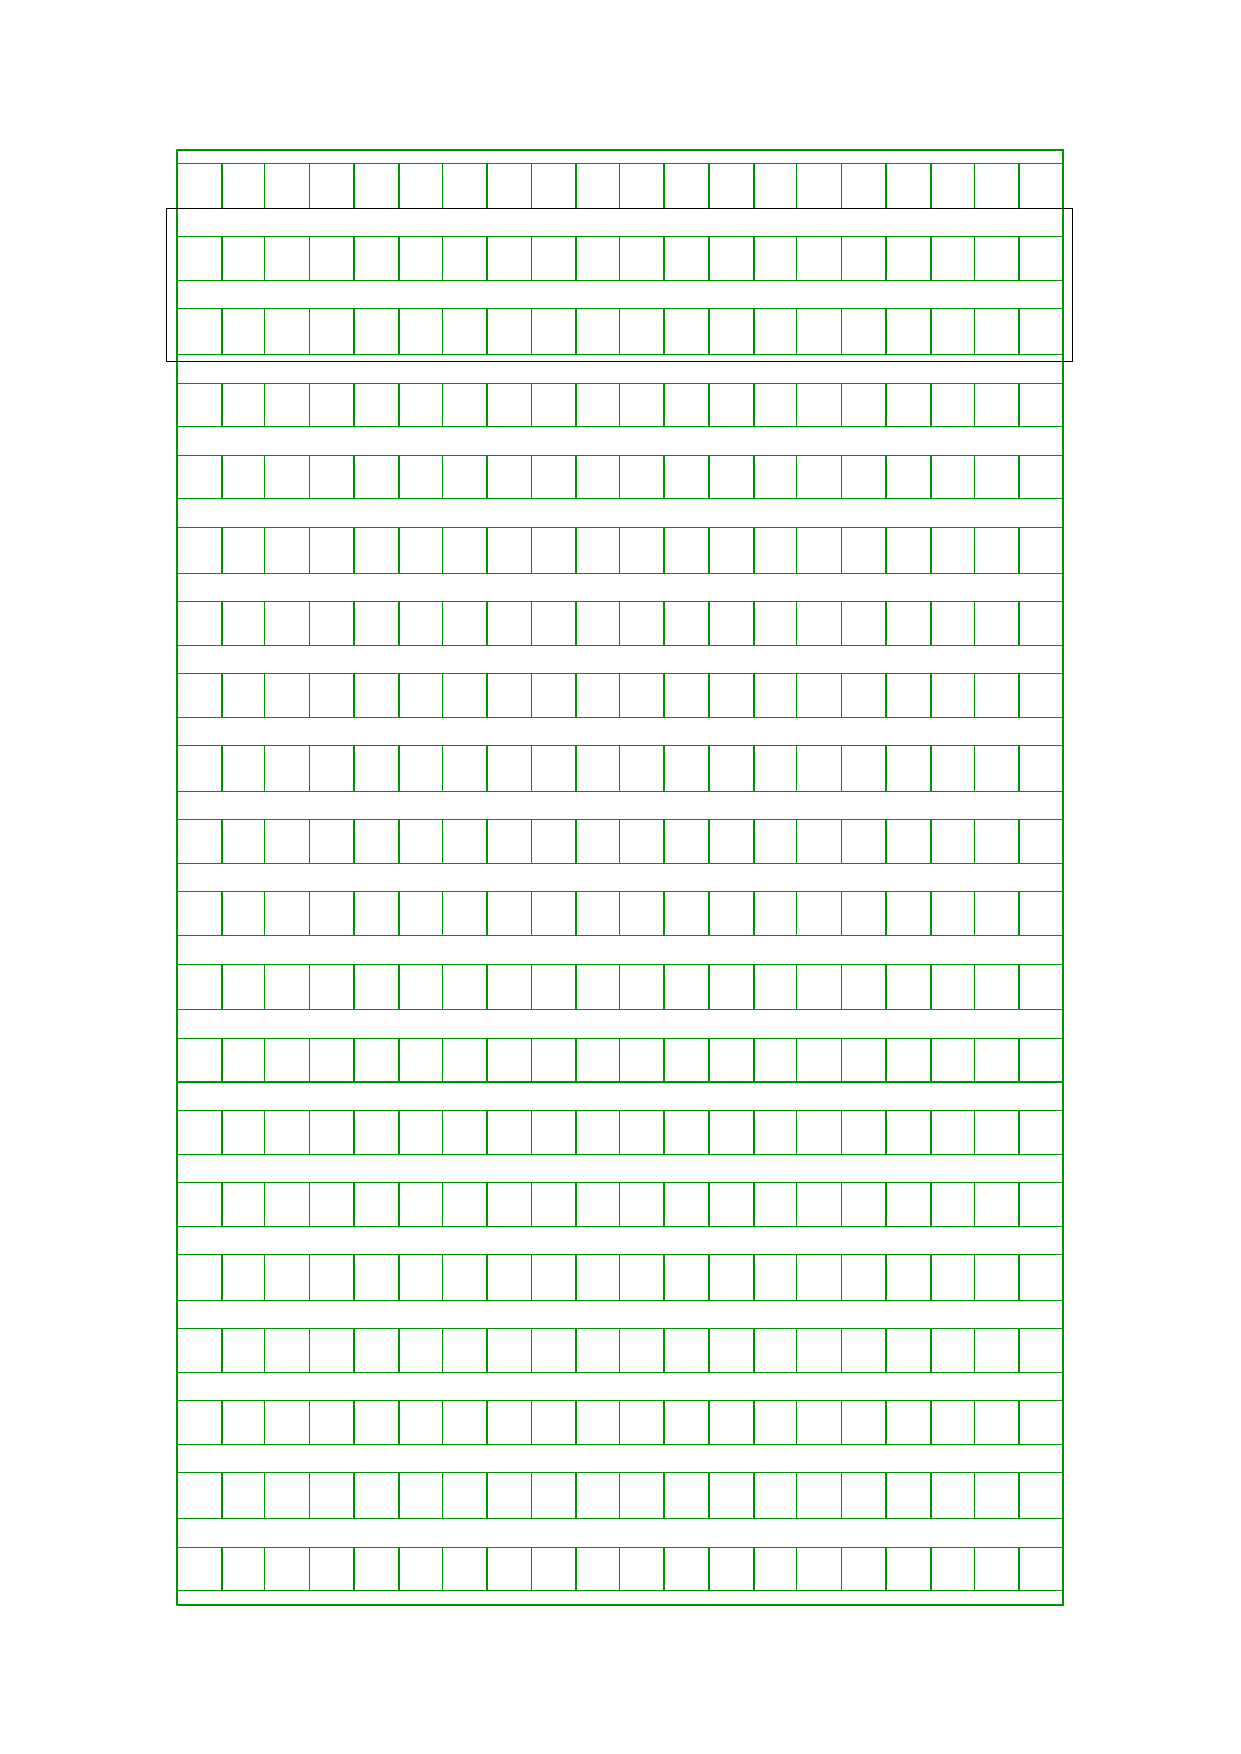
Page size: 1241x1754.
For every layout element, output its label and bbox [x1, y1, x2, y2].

table_header [167, 209, 1072, 361]
